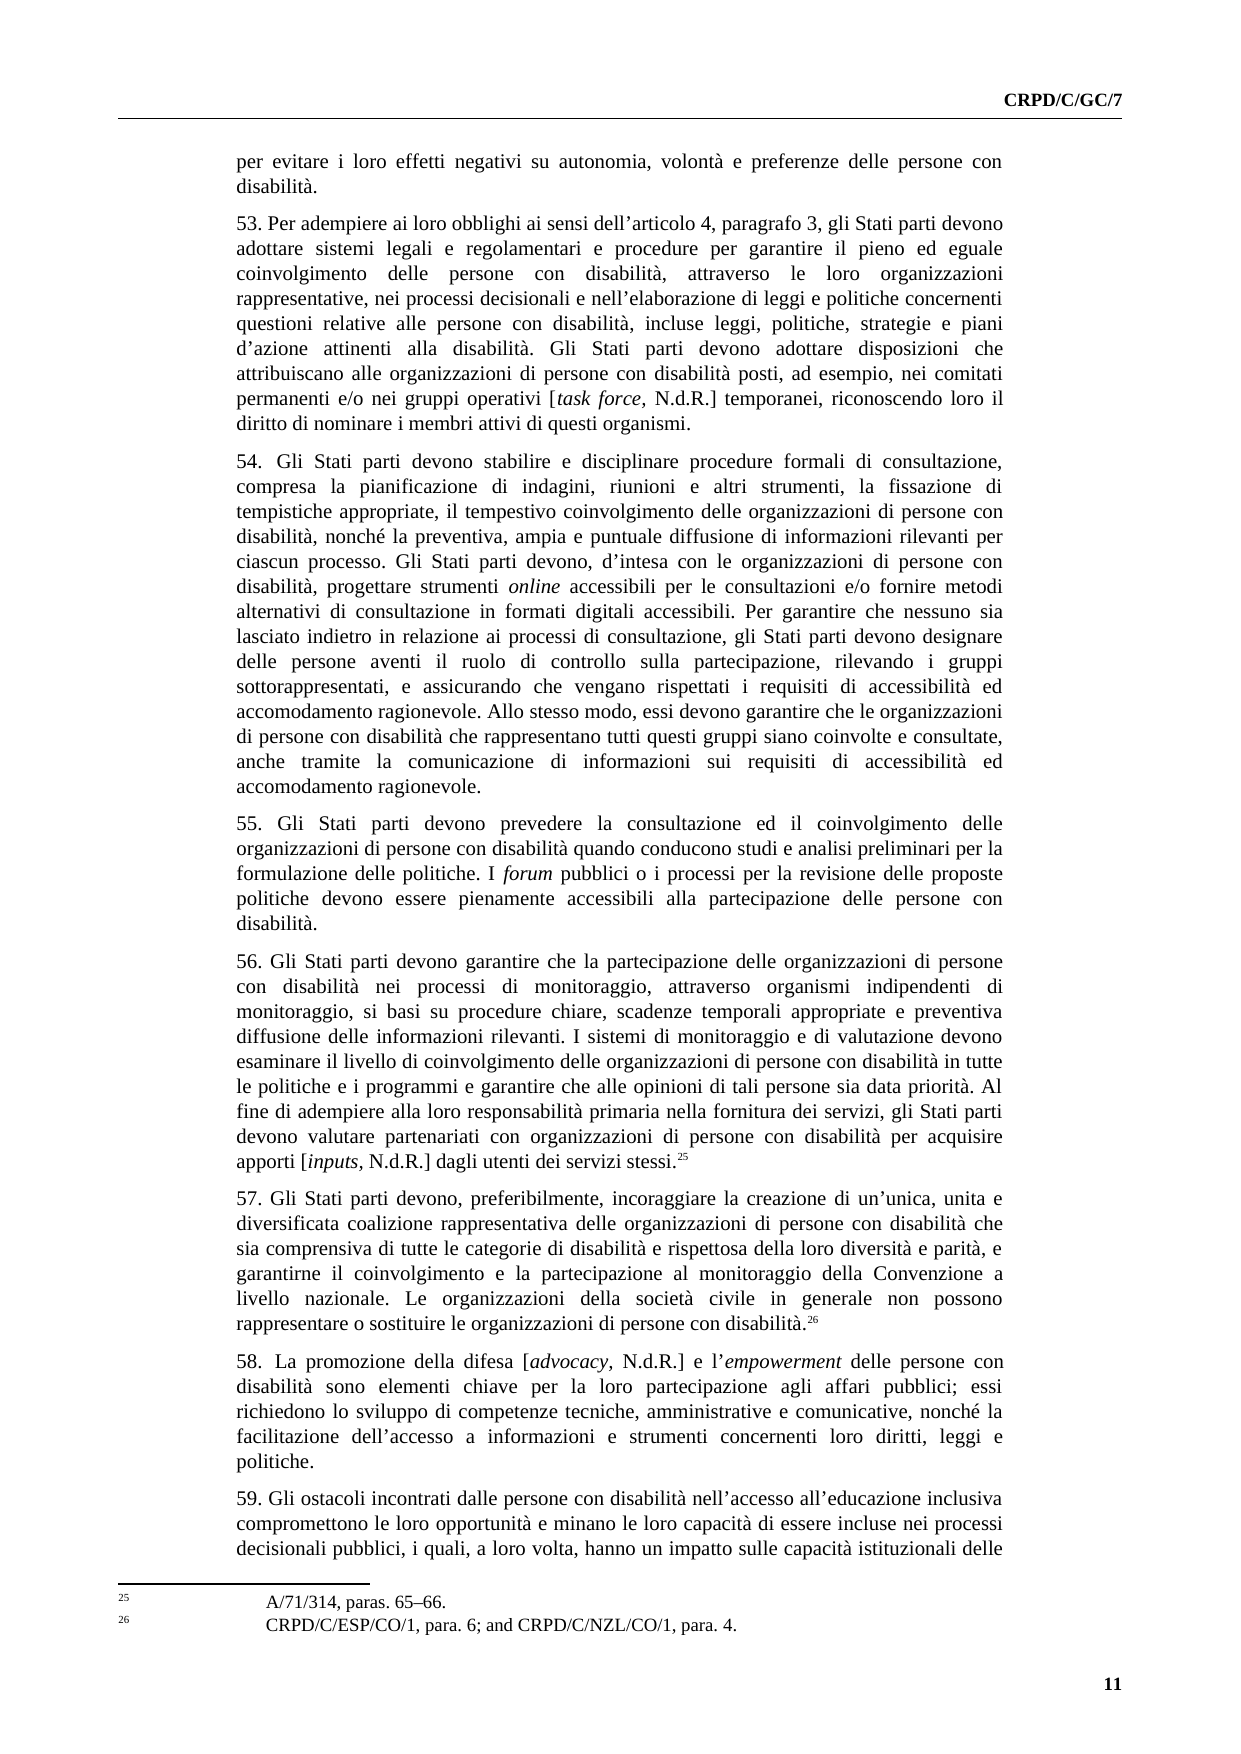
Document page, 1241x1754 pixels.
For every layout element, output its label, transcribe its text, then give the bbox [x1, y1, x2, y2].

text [236, 148, 1004, 198]
text 58. La promozione della difesa [advocacy, N.d.R.] e l’empowerment delle persone con disabilità sono elementi chiave per la loro partecipazione agli affari pubblici; essi richiedono lo sviluppo di competenze tecniche, amministrative e comunicative, nonché la facilitazione dell’accesso a informazioni e strumenti concernenti loro diritti, leggi e politiche. [236, 1348, 1004, 1473]
text 53. Per adempiere ai loro obblighi ai sensi dell’articolo 4, paragrafo 3, gli Stati parti devono adottare sistemi legali e regolamentari e procedure per garantire il pieno ed eguale coinvolgimento delle persone con disabilità, attraverso le loro organizzazioni rappresentative, nei processi decisionali e nell’elaborazione di leggi e politiche concernenti questioni relative alle persone con disabilità, incluse leggi, politiche, strategie e piani d’azione attinenti alla disabilità. Gli Stati parti devono adottare disposizioni che attribuiscano alle organizzazioni di persone con disabilità posti, ad esempio, nei comitati permanenti e/o nei gruppi operativi [task force, N.d.R.] temporanei, riconoscendo loro il diritto di nominare i membri attivi di questi organismi. [236, 210, 1004, 435]
text 55. Gli Stati parti devono prevedere la consultazione ed il coinvolgimento delle organizzazioni di persone con disabilità quando conducono studi e analisi preliminari per la formulazione delle politiche. I forum pubblici o i processi per la revisione delle proposte politiche devono essere pienamente accessibili alla partecipazione delle persone con disabilità. [236, 810, 1004, 935]
text 57. Gli Stati parti devono, preferibilmente, incoraggiare la creazione di un’unica, unita e diversificata coalizione rappresentativa delle organizzazioni di persone con disabilità che sia comprensiva di tutte le categorie di disabilità e rispettosa della loro diversità e parità, e garantirne il coinvolgimento e la partecipazione al monitoraggio della Convenzione a livello nazionale. Le organizzazioni della società civile in generale non possono rappresentare o sostituire le organizzazioni di persone con disabilità. [236, 1185, 1004, 1335]
text 54. Gli Stati parti devono stabilire e disciplinare procedure formali di consultazione, compresa la pianificazione di indagini, riunioni e altri strumenti, la fissazione di tempistiche appropriate, il tempestivo coinvolgimento delle organizzazioni di persone con disabilità, nonché la preventiva, ampia e puntuale diffusione di informazioni rilevanti per ciascun processo. Gli Stati parti devono, d’intesa con le organizzazioni di persone con disabilità, progettare strumenti online accessibili per le consultazioni e/o fornire metodi alternativi di consultazione in formati digitali accessibili. Per garantire che nessuno sia lasciato indietro in relazione ai processi di consultazione, gli Stati parti devono designare delle persone aventi il ruolo di controllo sulla partecipazione, rilevando i gruppi sottorappresentati, e assicurando che vengano rispettati i requisiti di accessibilità ed accomodamento ragionevole. Allo stesso modo, essi devono garantire che le organizzazioni di persone con disabilità che rappresentano tutti questi gruppi siano coinvolte e consultate, anche tramite la comunicazione di informazioni sui requisiti di accessibilità ed accomodamento ragionevole. [236, 448, 1004, 798]
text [236, 1485, 1004, 1560]
text 56. Gli Stati parti devono garantire che la partecipazione delle organizzazioni di persone con disabilità nei processi di monitoraggio, attraverso organismi indipendenti di monitoraggio, si basi su procedure chiare, scadenze temporali appropriate e preventiva diffusione delle informazioni rilevanti. I sistemi di monitoraggio e di valutazione devono esaminare il livello di coinvolgimento delle organizzazioni di persone con disabilità in tutte le politiche e i programmi e garantire che alle opinioni di tali persone sia data priorità. Al fine di adempiere alla loro responsabilità primaria nella fornitura dei servizi, gli Stati parti devono valutare partenariati con organizzazioni di persone con disabilità per acquisire apporti [inputs, N.d.R.] dagli utenti dei servizi stessi. [236, 948, 1004, 1173]
